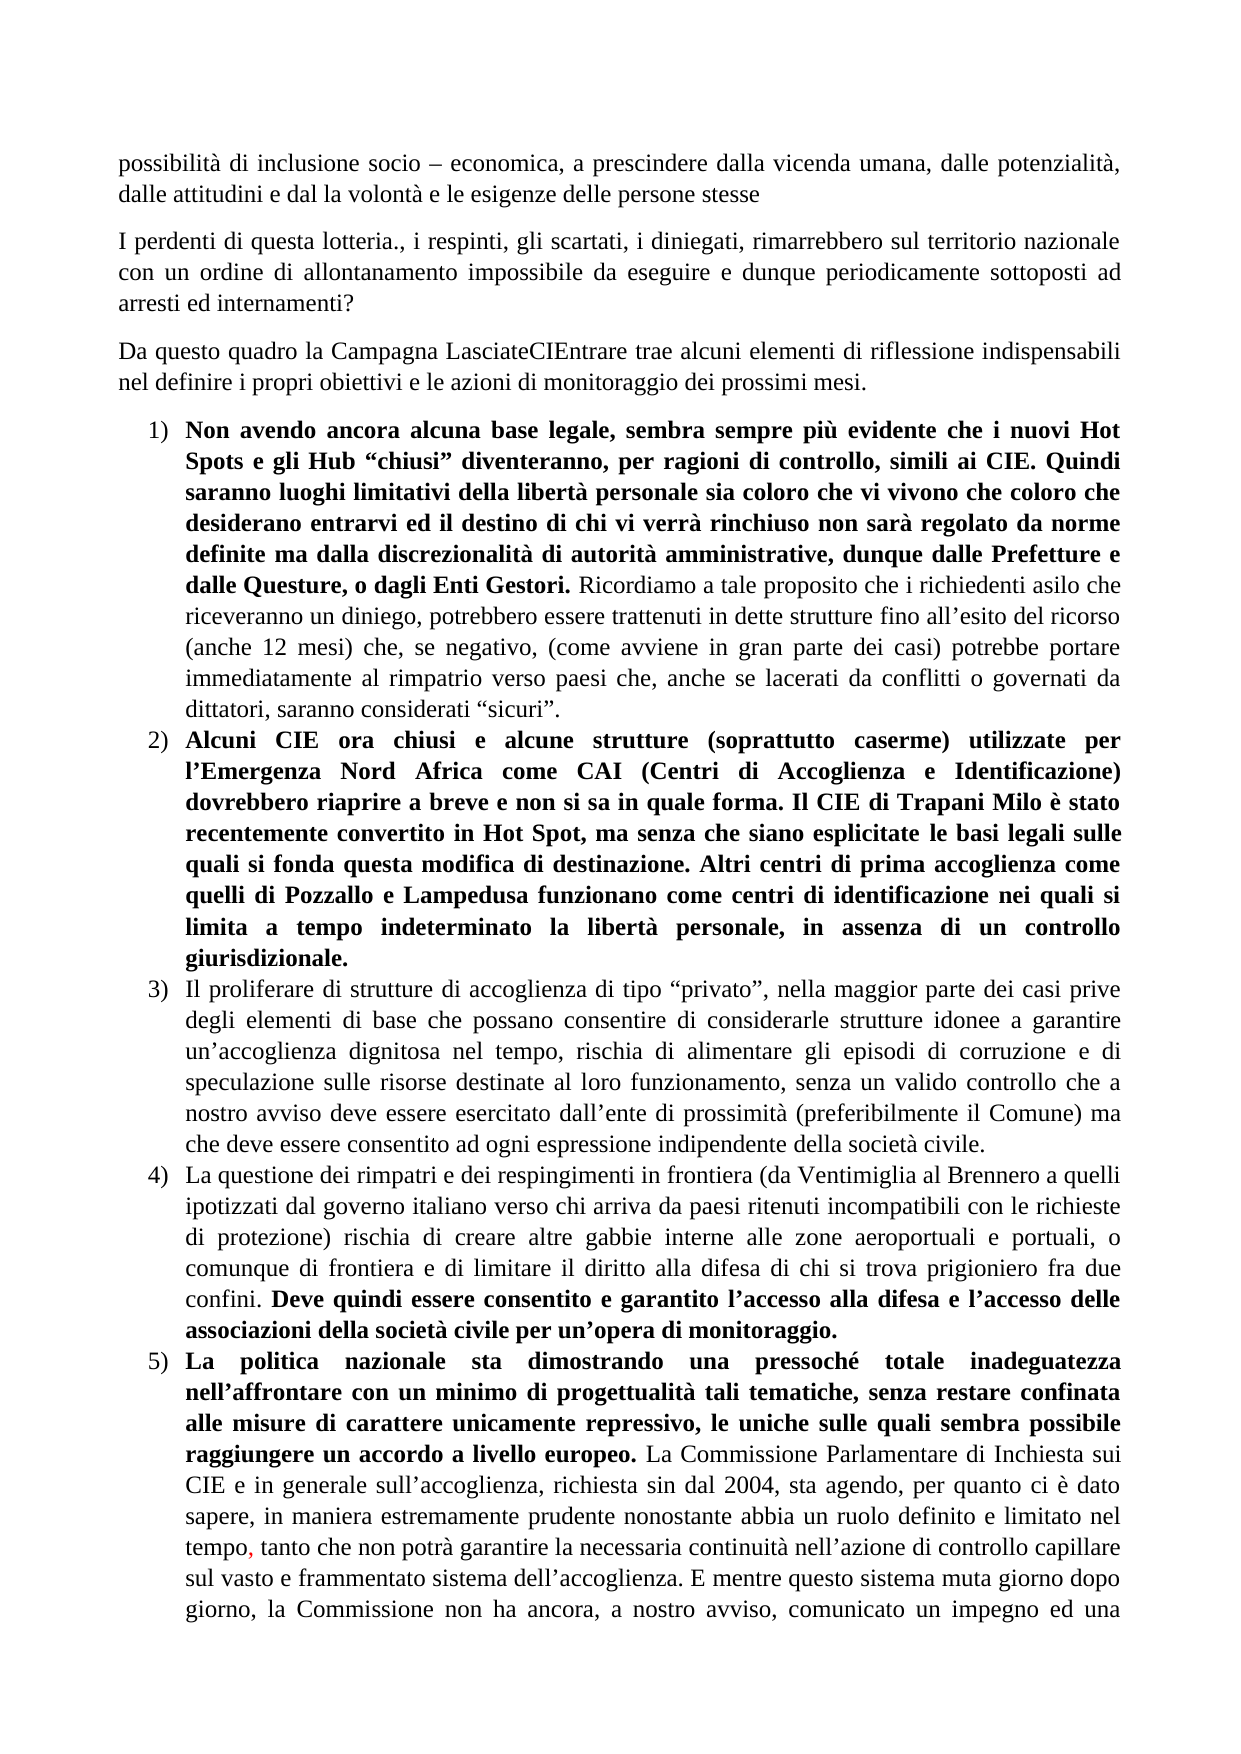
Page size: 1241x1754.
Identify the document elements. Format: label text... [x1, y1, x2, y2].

list La questione dei rimpatri e dei respingimenti in frontiera (da Ventimiglia al Brennero a quelli ipotizzati dal governo italiano verso chi arriva da paesi ritenuti incompatibili con le richieste di protezione) rischia di creare altre gabbie interne alle zone aeroportuali e portuali, o comunque di frontiera e di limitare il diritto alla difesa di chi si trova prigioniero fra due confini. Deve quindi essere consentito e garantito l’accesso alla difesa e l’accesso delle associazioni della società civile per un’opera di monitoraggio. [148, 1160, 1122, 1344]
list Alcuni CIE ora chiusi e alcune strutture (soprattutto caserme) utilizzate per l’Emergenza Nord Africa come CAI (Centri di Accoglienza e Identificazione) dovrebbero riaprire a breve e non si sa in quale forma. Il CIE di Trapani Milo è stato recentemente convertito in Hot Spot, ma senza che siano esplicitate le basi legali sulle quali si fonda questa modifica di destinazione. Altri centri di prima accoglienza come quelli di Pozzallo e Lampedusa funzionano come centri di identificazione nei quali si limita a tempo indeterminato la libertà personale, in assenza di un controllo giurisdizionale. [148, 725, 1122, 971]
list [148, 1346, 1122, 1623]
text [118, 148, 1122, 207]
list Il proliferare di strutture di accoglienza di tipo “privato”, nella maggior parte dei casi prive degli elementi di base che possano consentire di considerarle strutture idonee a garantire un’accoglienza dignitosa nel tempo, rischia di alimentare gli episodi di corruzione e di speculazione sulle risorse destinate al loro funzionamento, senza un valido controllo che a nostro avviso deve essere esercitato dall’ente di prossimità (preferibilmente il Comune) ma che deve essere consentito ad ogni espressione indipendente della società civile. [148, 974, 1122, 1158]
list Non avendo ancora alcuna base legale, sembra sempre più evidente che i nuovi Hot Spots e gli Hub “chiusi” diventeranno, per ragioni di controllo, simili ai CIE. Quindi saranno luoghi limitativi della libertà personale sia coloro che vi vivono che coloro che desiderano entrarvi ed il destino di chi vi verrà rinchiuso non sarà regolato da norme definite ma dalla discrezionalità di autorità amministrative, dunque dalle Prefetture e dalle Questure, o dagli Enti Gestori. Ricordiamo a tale proposito che i richiedenti asilo che riceveranno un diniego, potrebbero essere trattenuti in dette strutture fino all’esito del ricorso (anche 12 mesi) che, se negativo, (come avviene in gran parte dei casi) potrebbe portare immediatamente al rimpatrio verso paesi che, anche se lacerati da conflitti o governati da dittatori, saranno considerati “sicuri”. [148, 415, 1122, 723]
text I perdenti di questa lotteria., i respinti, gli scartati, i diniegati, rimarrebbero sul territorio nazionale con un ordine di allontanamento impossibile da eseguire e dunque periodicamente sottoposti ad arresti ed internamenti? [118, 226, 1122, 317]
text Da questo quadro la Campagna LasciateCIEntrare trae alcuni elementi di riflessione indispensabili nel definire i propri obiettivi e le azioni di monitoraggio dei prossimi mesi. [118, 336, 1122, 396]
